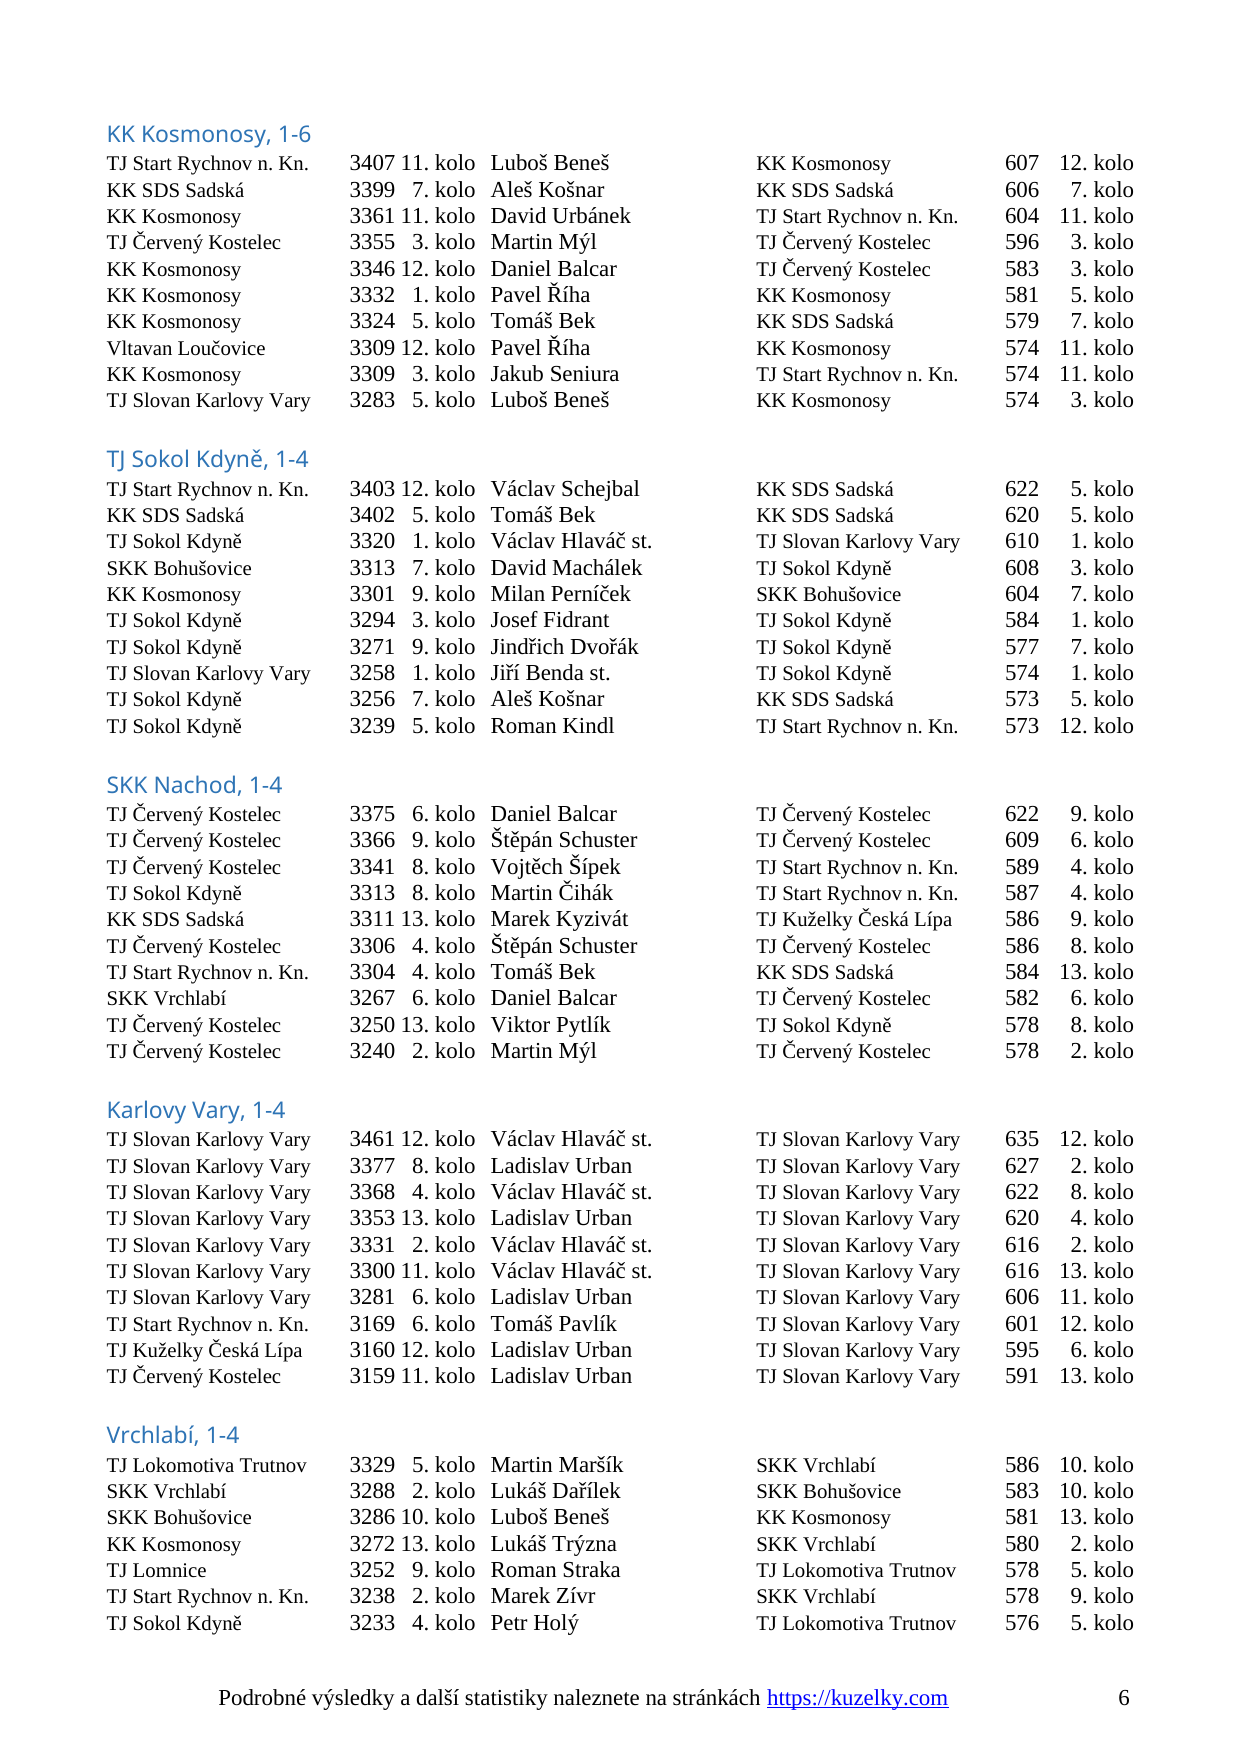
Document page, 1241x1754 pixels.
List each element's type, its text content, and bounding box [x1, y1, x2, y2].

text KK Kosmonosy 3324 5. kolo Tomáš Bek KK SDS Sadská 579 7. kolo [106, 307, 1134, 334]
text TJ Slovan Karlovy Vary 3377 8. kolo Ladislav Urban TJ Slovan Karlovy Vary 627 2. kolo [106, 1152, 1134, 1178]
text TJ Lokomotiva Trutnov 3329 5. kolo Martin Maršík SKK Vrchlabí 586 10. kolo [106, 1451, 1134, 1477]
text TJ Červený Kostelec 3306 4. kolo Štěpán Schuster TJ Červený Kostelec 586 8. kolo [106, 932, 1134, 958]
text TJ Sokol Kdyně 3233 4. kolo Petr Holý TJ Lokomotiva Trutnov 576 5. kolo [106, 1609, 1134, 1635]
text KK SDS Sadská 3399 7. kolo Aleš Košnar KK SDS Sadská 606 7. kolo [106, 176, 1134, 202]
text TJ Start Rychnov n. Kn. 3238 2. kolo Marek Zívr SKK Vrchlabí 578 9. kolo [106, 1582, 1134, 1609]
text TJ Červený Kostelec 3240 2. kolo Martin Mýl TJ Červený Kostelec 578 2. kolo [106, 1037, 1134, 1063]
text TJ Lomnice 3252 9. kolo Roman Straka TJ Lokomotiva Trutnov 578 5. kolo [106, 1556, 1134, 1582]
text TJ Sokol Kdyně 3320 1. kolo Václav Hlaváč st. TJ Slovan Karlovy Vary 610 1. kolo [106, 527, 1134, 554]
text TJ Slovan Karlovy Vary 3331 2. kolo Václav Hlaváč st. TJ Slovan Karlovy Vary 616 2. kolo [106, 1231, 1134, 1257]
text TJ Červený Kostelec 3355 3. kolo Martin Mýl TJ Červený Kostelec 596 3. kolo [106, 228, 1134, 255]
text TJ Sokol Kdyně 3239 5. kolo Roman Kindl TJ Start Rychnov n. Kn. 573 12. kolo [106, 712, 1134, 738]
text TJ Sokol Kdyně 3256 7. kolo Aleš Košnar KK SDS Sadská 573 5. kolo [106, 686, 1134, 712]
text TJ Sokol Kdyně 3271 9. kolo Jindřich Dvořák TJ Sokol Kdyně 577 7. kolo [106, 633, 1134, 659]
text TJ Slovan Karlovy Vary 3300 11. kolo Václav Hlaváč st. TJ Slovan Karlovy Vary 616 13. kolo [106, 1257, 1134, 1283]
subtitle SKK Nachod, 1-4 [106, 769, 1134, 800]
text TJ Sokol Kdyně 3294 3. kolo Josef Fidrant TJ Sokol Kdyně 584 1. kolo [106, 606, 1134, 633]
text KK Kosmonosy 3272 13. kolo Lukáš Trýzna SKK Vrchlabí 580 2. kolo [106, 1530, 1134, 1556]
subtitle TJ Sokol Kdyně, 1-4 [106, 443, 1134, 475]
text TJ Slovan Karlovy Vary 3461 12. kolo Václav Hlaváč st. TJ Slovan Karlovy Vary 635 12. kolo [106, 1125, 1134, 1152]
text TJ Červený Kostelec 3250 13. kolo Viktor Pytlík TJ Sokol Kdyně 578 8. kolo [106, 1011, 1134, 1037]
text TJ Červený Kostelec 3341 8. kolo Vojtěch Šípek TJ Start Rychnov n. Kn. 589 4. kolo [106, 853, 1134, 879]
text TJ Slovan Karlovy Vary 3368 4. kolo Václav Hlaváč st. TJ Slovan Karlovy Vary 622 8. kolo [106, 1178, 1134, 1204]
text KK Kosmonosy 3332 1. kolo Pavel Říha KK Kosmonosy 581 5. kolo [106, 281, 1134, 307]
subtitle KK Kosmonosy, 1-6 [106, 118, 1134, 149]
text TJ Start Rychnov n. Kn. 3169 6. kolo Tomáš Pavlík TJ Slovan Karlovy Vary 601 12. kolo [106, 1310, 1134, 1336]
text Vltavan Loučovice 3309 12. kolo Pavel Říha KK Kosmonosy 574 11. kolo [106, 334, 1134, 360]
subtitle Karlovy Vary, 1-4 [106, 1094, 1134, 1125]
text TJ Kuželky Česká Lípa 3160 12. kolo Ladislav Urban TJ Slovan Karlovy Vary 595 6. kolo [106, 1336, 1134, 1362]
subtitle Vrchlabí, 1-4 [106, 1419, 1134, 1451]
text TJ Červený Kostelec 3366 9. kolo Štěpán Schuster TJ Červený Kostelec 609 6. kolo [106, 826, 1134, 853]
text TJ Start Rychnov n. Kn. 3403 12. kolo Václav Schejbal KK SDS Sadská 622 5. kolo [106, 475, 1134, 501]
text KK SDS Sadská 3311 13. kolo Marek Kyzivát TJ Kuželky Česká Lípa 586 9. kolo [106, 905, 1134, 932]
text TJ Slovan Karlovy Vary 3258 1. kolo Jiří Benda st. TJ Sokol Kdyně 574 1. kolo [106, 659, 1134, 686]
text SKK Bohušovice 3286 10. kolo Luboš Beneš KK Kosmonosy 581 13. kolo [106, 1503, 1134, 1530]
text TJ Slovan Karlovy Vary 3283 5. kolo Luboš Beneš KK Kosmonosy 574 3. kolo [106, 387, 1134, 413]
text TJ Start Rychnov n. Kn. 3304 4. kolo Tomáš Bek KK SDS Sadská 584 13. kolo [106, 958, 1134, 984]
text TJ Start Rychnov n. Kn. 3407 11. kolo Luboš Beneš KK Kosmonosy 607 12. kolo [106, 149, 1134, 176]
text TJ Slovan Karlovy Vary 3281 6. kolo Ladislav Urban TJ Slovan Karlovy Vary 606 11. kolo [106, 1283, 1134, 1310]
text SKK Vrchlabí 3267 6. kolo Daniel Balcar TJ Červený Kostelec 582 6. kolo [106, 984, 1134, 1011]
text KK Kosmonosy 3346 12. kolo Daniel Balcar TJ Červený Kostelec 583 3. kolo [106, 255, 1134, 281]
text TJ Sokol Kdyně 3313 8. kolo Martin Čihák TJ Start Rychnov n. Kn. 587 4. kolo [106, 879, 1134, 905]
text KK Kosmonosy 3361 11. kolo David Urbánek TJ Start Rychnov n. Kn. 604 11. kolo [106, 202, 1134, 228]
text KK Kosmonosy 3309 3. kolo Jakub Seniura TJ Start Rychnov n. Kn. 574 11. kolo [106, 360, 1134, 387]
text KK SDS Sadská 3402 5. kolo Tomáš Bek KK SDS Sadská 620 5. kolo [106, 501, 1134, 527]
text SKK Vrchlabí 3288 2. kolo Lukáš Dařílek SKK Bohušovice 583 10. kolo [106, 1477, 1134, 1503]
text TJ Červený Kostelec 3159 11. kolo Ladislav Urban TJ Slovan Karlovy Vary 591 13. kolo [106, 1362, 1134, 1389]
text TJ Slovan Karlovy Vary 3353 13. kolo Ladislav Urban TJ Slovan Karlovy Vary 620 4. kolo [106, 1204, 1134, 1231]
text TJ Červený Kostelec 3375 6. kolo Daniel Balcar TJ Červený Kostelec 622 9. kolo [106, 800, 1134, 826]
text KK Kosmonosy 3301 9. kolo Milan Perníček SKK Bohušovice 604 7. kolo [106, 580, 1134, 606]
text SKK Bohušovice 3313 7. kolo David Machálek TJ Sokol Kdyně 608 3. kolo [106, 554, 1134, 580]
